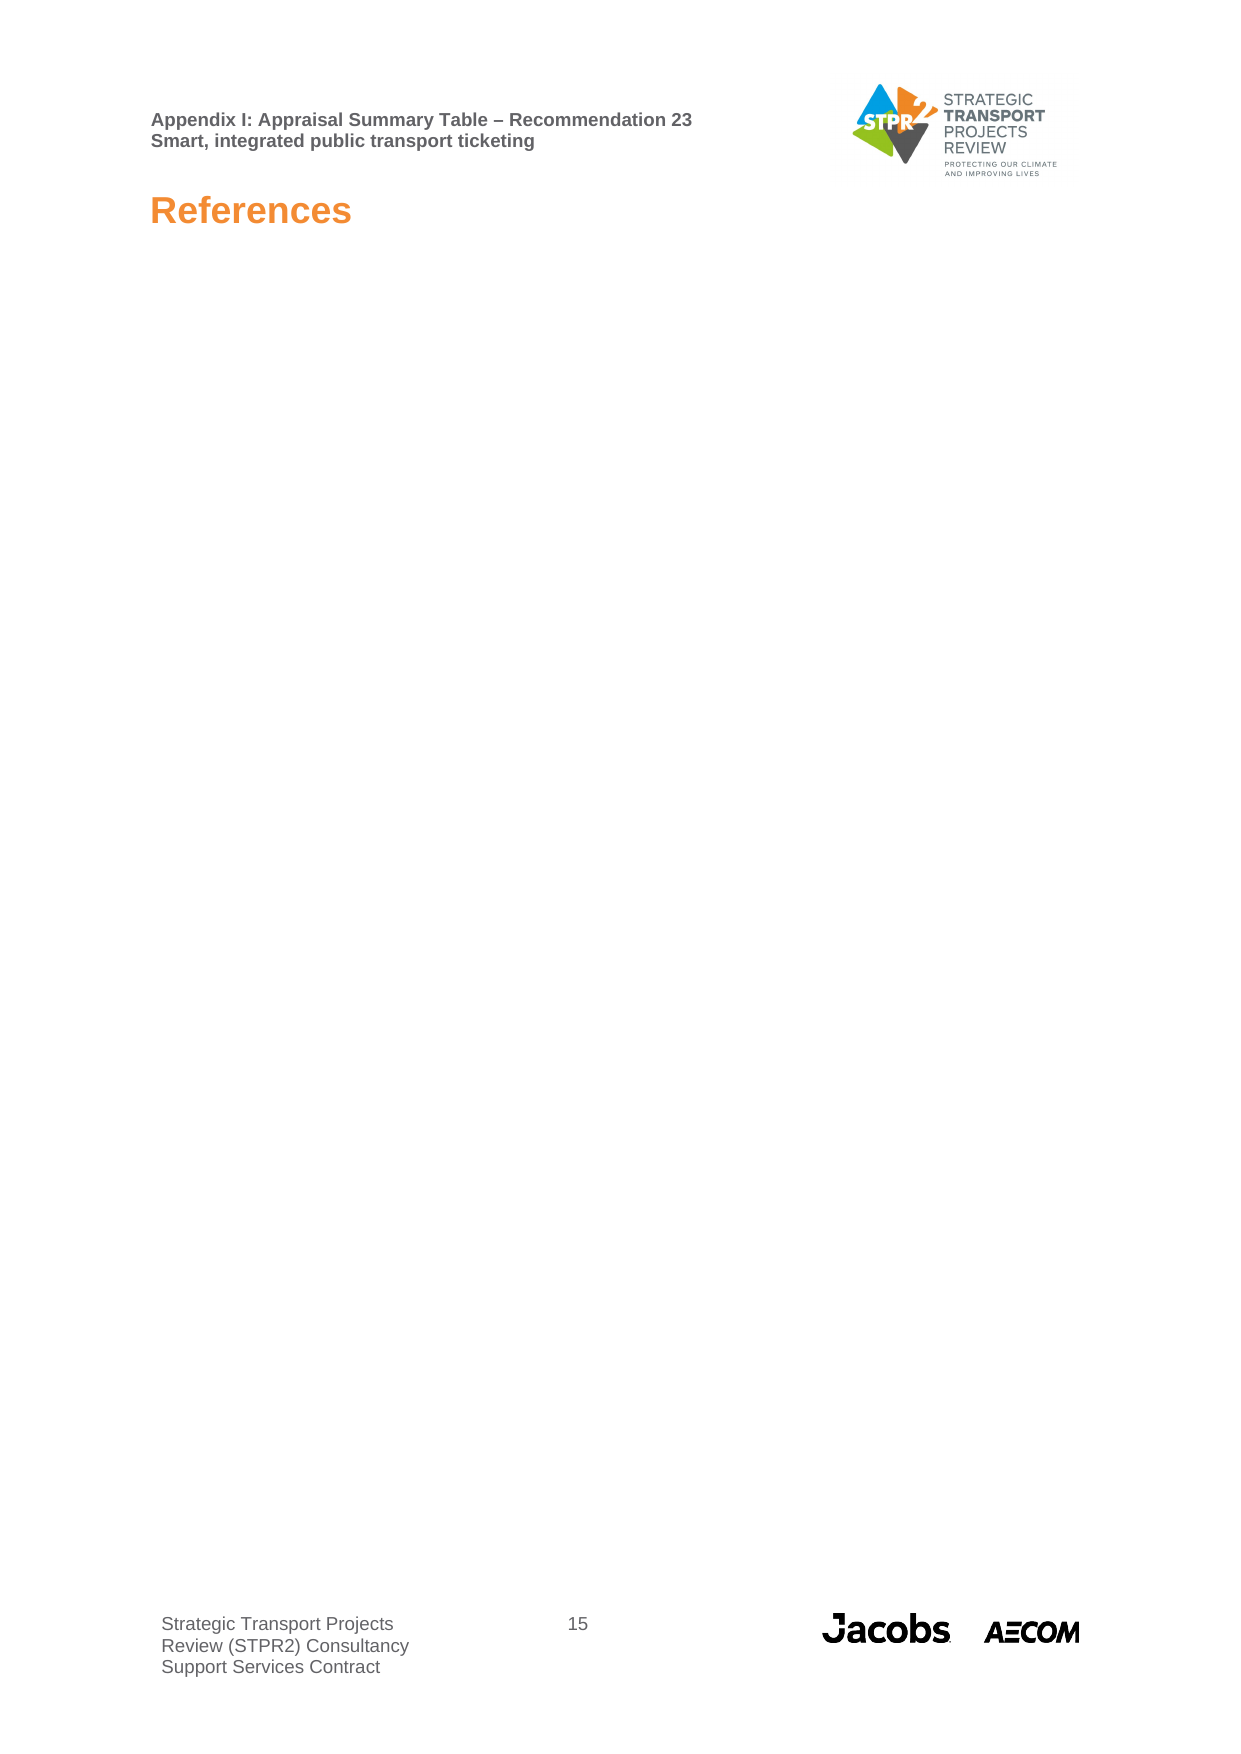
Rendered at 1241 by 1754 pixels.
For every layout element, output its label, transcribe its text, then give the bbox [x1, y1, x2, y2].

picture [813, 1613, 1079, 1643]
subtitle References [150, 189, 1090, 232]
picture [829, 73, 1079, 187]
